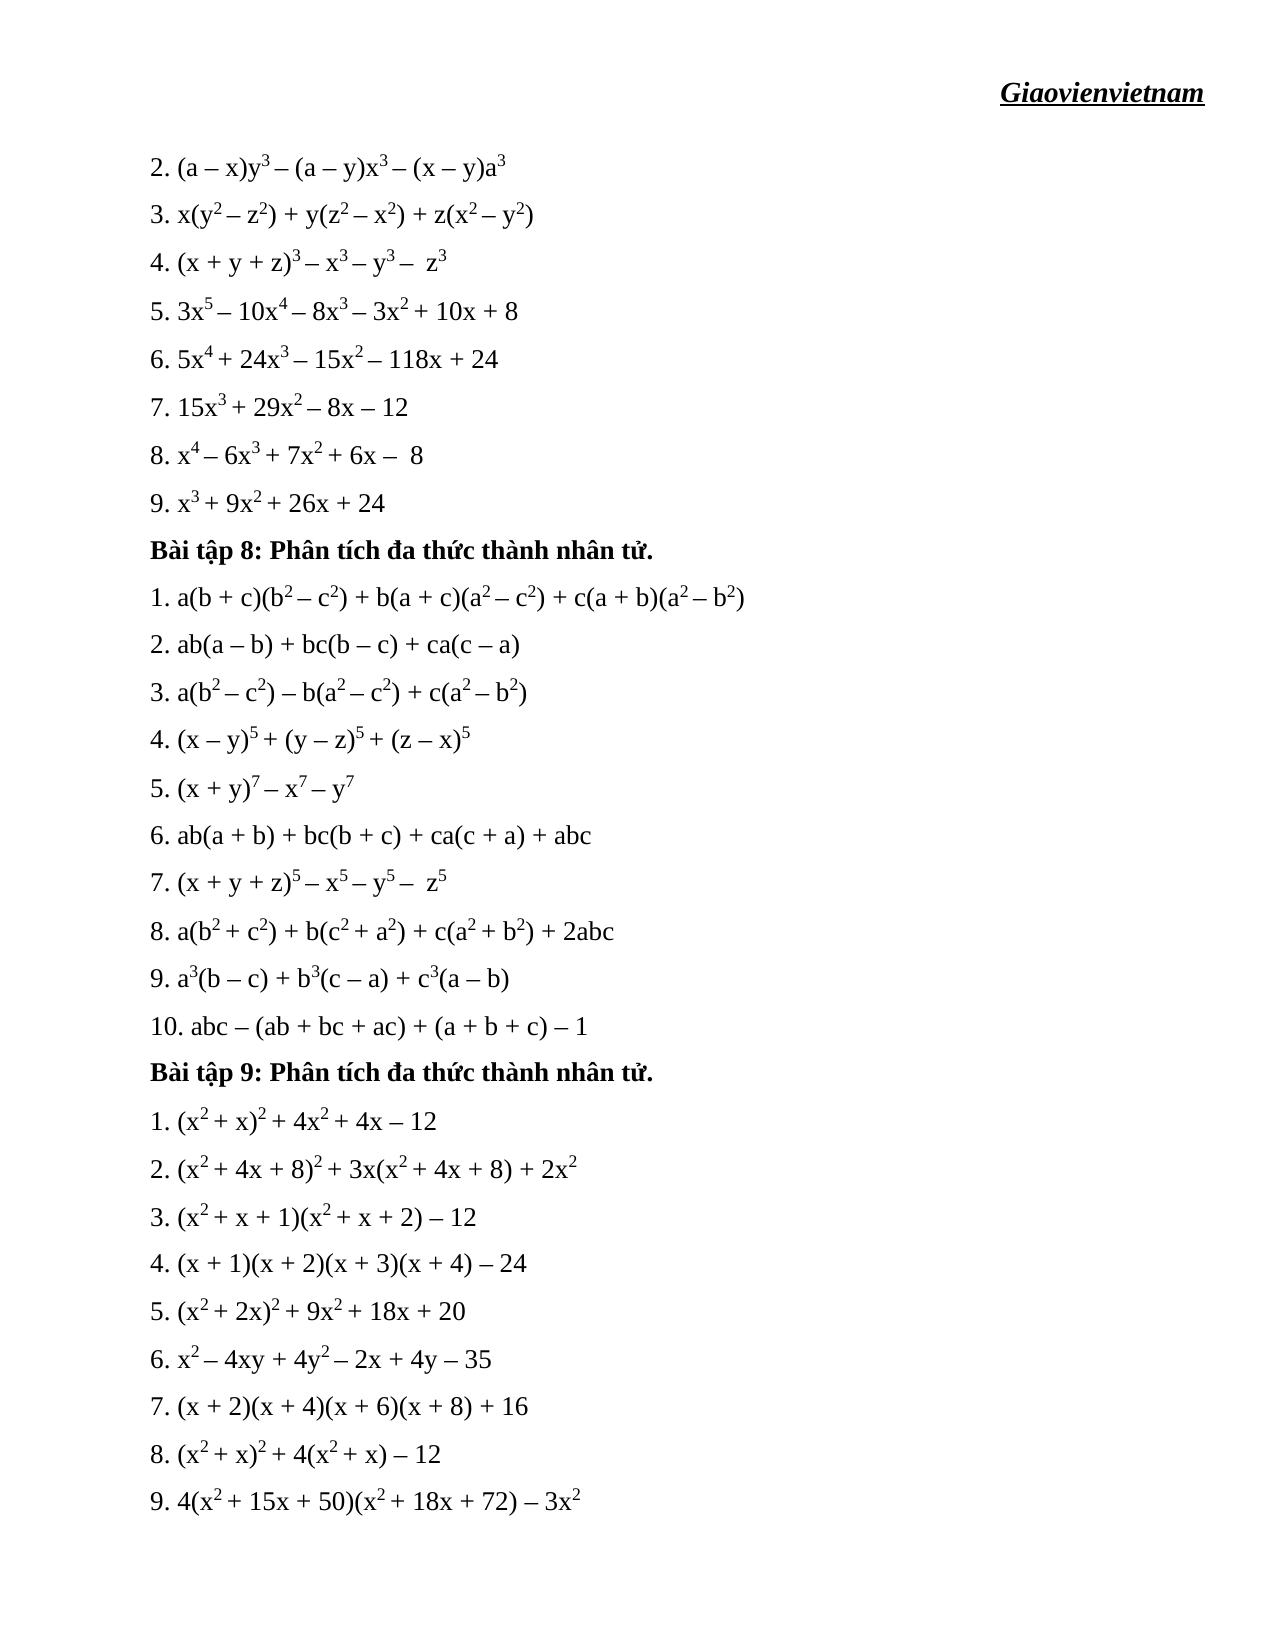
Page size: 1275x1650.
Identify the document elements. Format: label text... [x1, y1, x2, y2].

text 8. a(b2 + c2) + b(c2 + a2) + c(a2 + b2) + 2abc 9. a3(b – c) + b3(c – a) + c3(a – b) [150, 914, 634, 993]
text 3. (x2 + x + 1)(x2 + x + 2) – 12 [150, 1199, 1204, 1232]
text 5. (x2 + 2x)2 + 9x2 + 18x + 20 [150, 1294, 1204, 1326]
text 1. a(b + c)(b2 – c2) + b(a + c)(a2 – c2) + c(a + b)(a2 – b2) [150, 581, 1204, 613]
text 1. (x2 + x)2 + 4x2 + 4x – 12 [150, 1103, 1204, 1136]
text 5. (x + y)7 – x7 – y7 [150, 770, 1204, 803]
text 7. (x + 2)(x + 4)(x + 6)(x + 8) + 16 [150, 1390, 1204, 1421]
subtitle Bài tập 8: Phân tích đa thức thành nhân tử. [150, 534, 1204, 565]
text 6. x2 – 4xy + 4y2 – 2x + 4y – 35 [150, 1341, 1204, 1374]
text 9. 4(x2 + 15x + 50)(x2 + 18x + 72) – 3x2 [150, 1484, 1204, 1516]
text 2. ab(a – b) + bc(b – c) + ca(c – a) 3. a(b2 – c2) – b(a2 – c2) + c(a2 – b2) 4. (x – y)5 + (y – z)5 + (z – x)5 [150, 628, 541, 755]
text 8. (x2 + x)2 + 4(x2 + x) – 12 [150, 1436, 1204, 1469]
text 9. x3 + 9x2 + 26x + 24 [150, 486, 1204, 519]
text 2. (a – x)y3 – (a – y)x3 – (x – y)a3 [150, 149, 1204, 182]
text 5. 3x5 – 10x4 – 8x3 – 3x2 + 10x + 8 [150, 293, 1204, 326]
text 6. 5x4 + 24x3 – 15x2 – 118x + 24 [150, 341, 1204, 374]
text 8. x4 – 6x3 + 7x2 + 6x – 8 [150, 437, 1204, 471]
text 4. (x + 1)(x + 2)(x + 3)(x + 4) – 24 [150, 1247, 1204, 1278]
subtitle Bài tập 9: Phân tích đa thức thành nhân tử. [150, 1057, 1204, 1088]
text 10. abc – (ab + bc + ac) + (a + b + c) – 1 [150, 1010, 1204, 1041]
text 3. x(y2 – z2) + y(z2 – x2) + z(x2 – y2) 4. (x + y + z)3 – x3 – y3 – z3 [150, 198, 541, 277]
text 7. 15x3 + 29x2 – 8x – 12 [150, 389, 1204, 422]
text 6. ab(a + b) + bc(b + c) + ca(c + a) + abc 7. (x + y + z)5 – x5 – y5 – z5 [150, 819, 610, 898]
text 2. (x2 + 4x + 8)2 + 3x(x2 + 4x + 8) + 2x2 [150, 1151, 1204, 1184]
